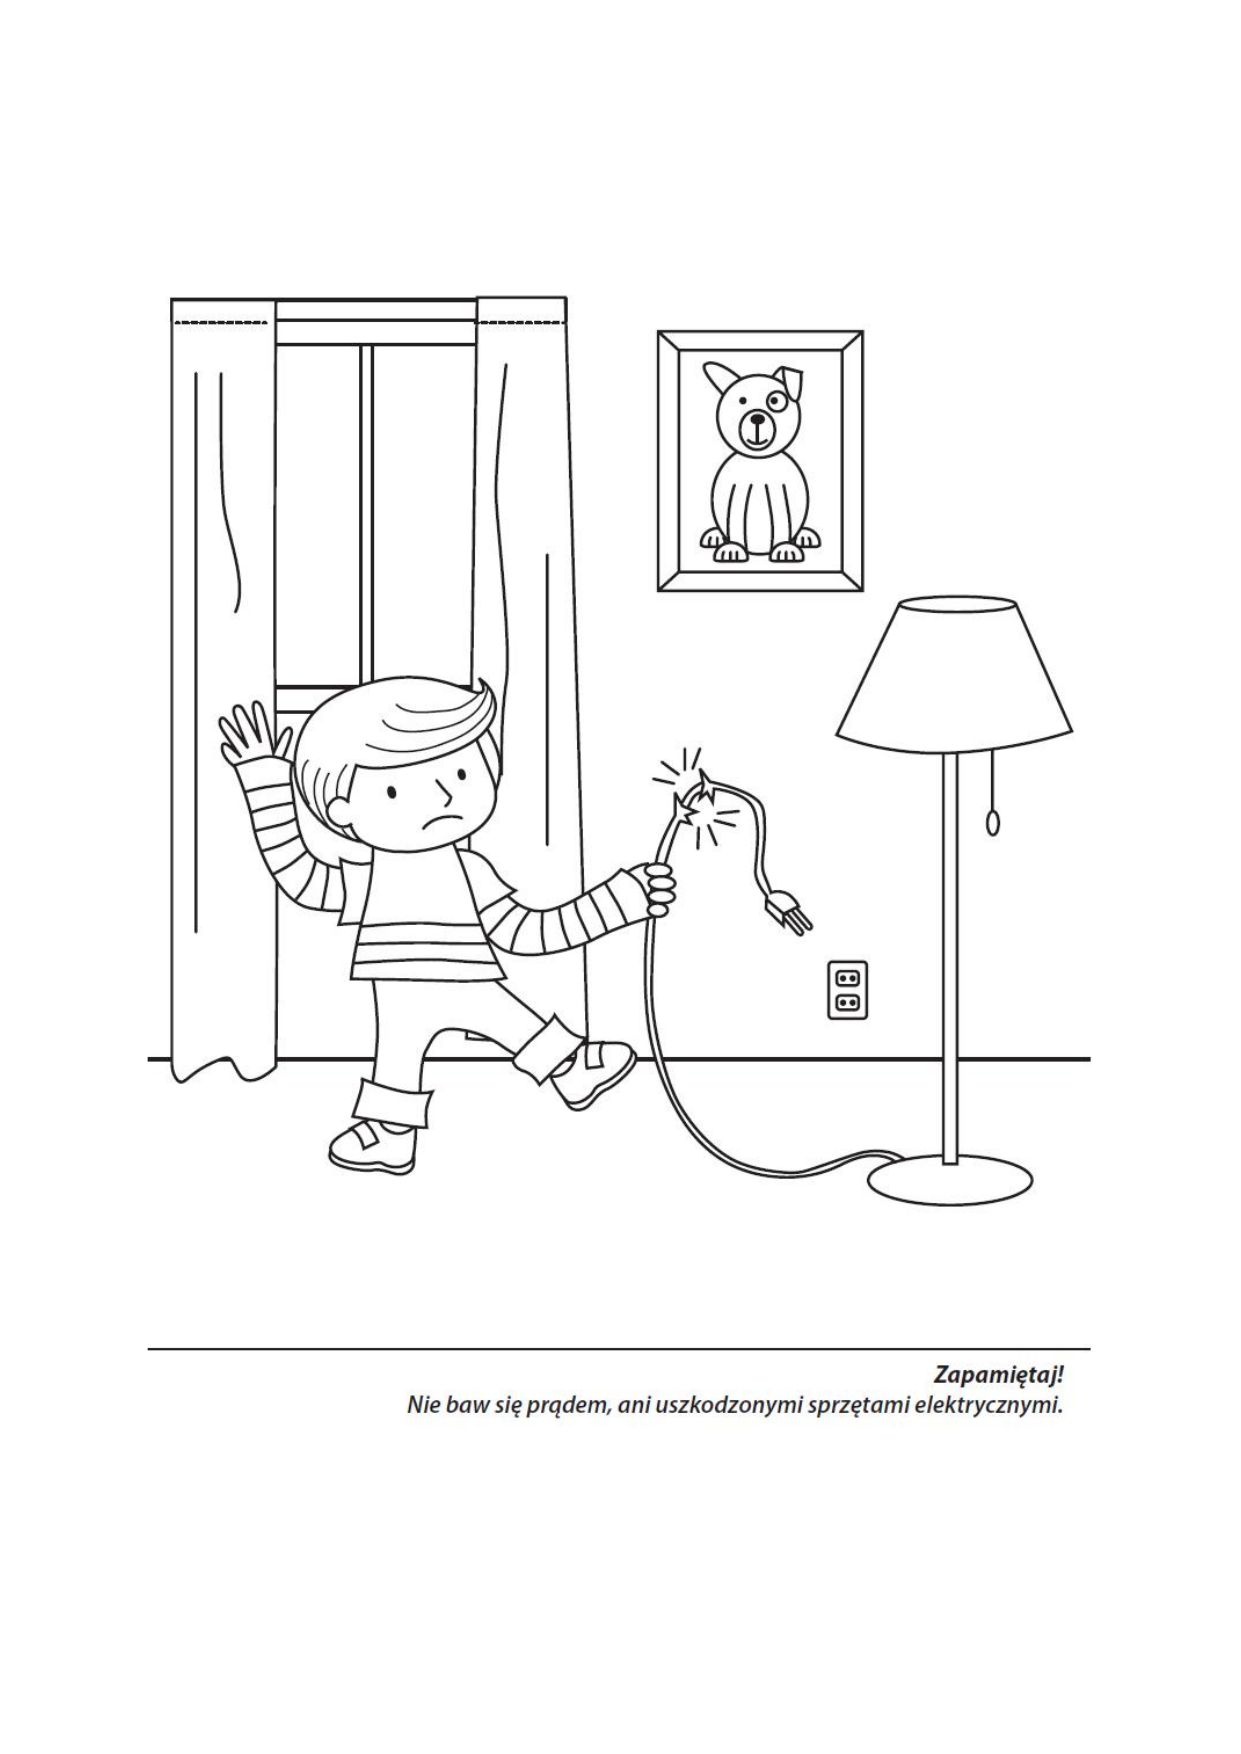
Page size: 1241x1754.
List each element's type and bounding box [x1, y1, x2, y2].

picture [147, 147, 1093, 1464]
